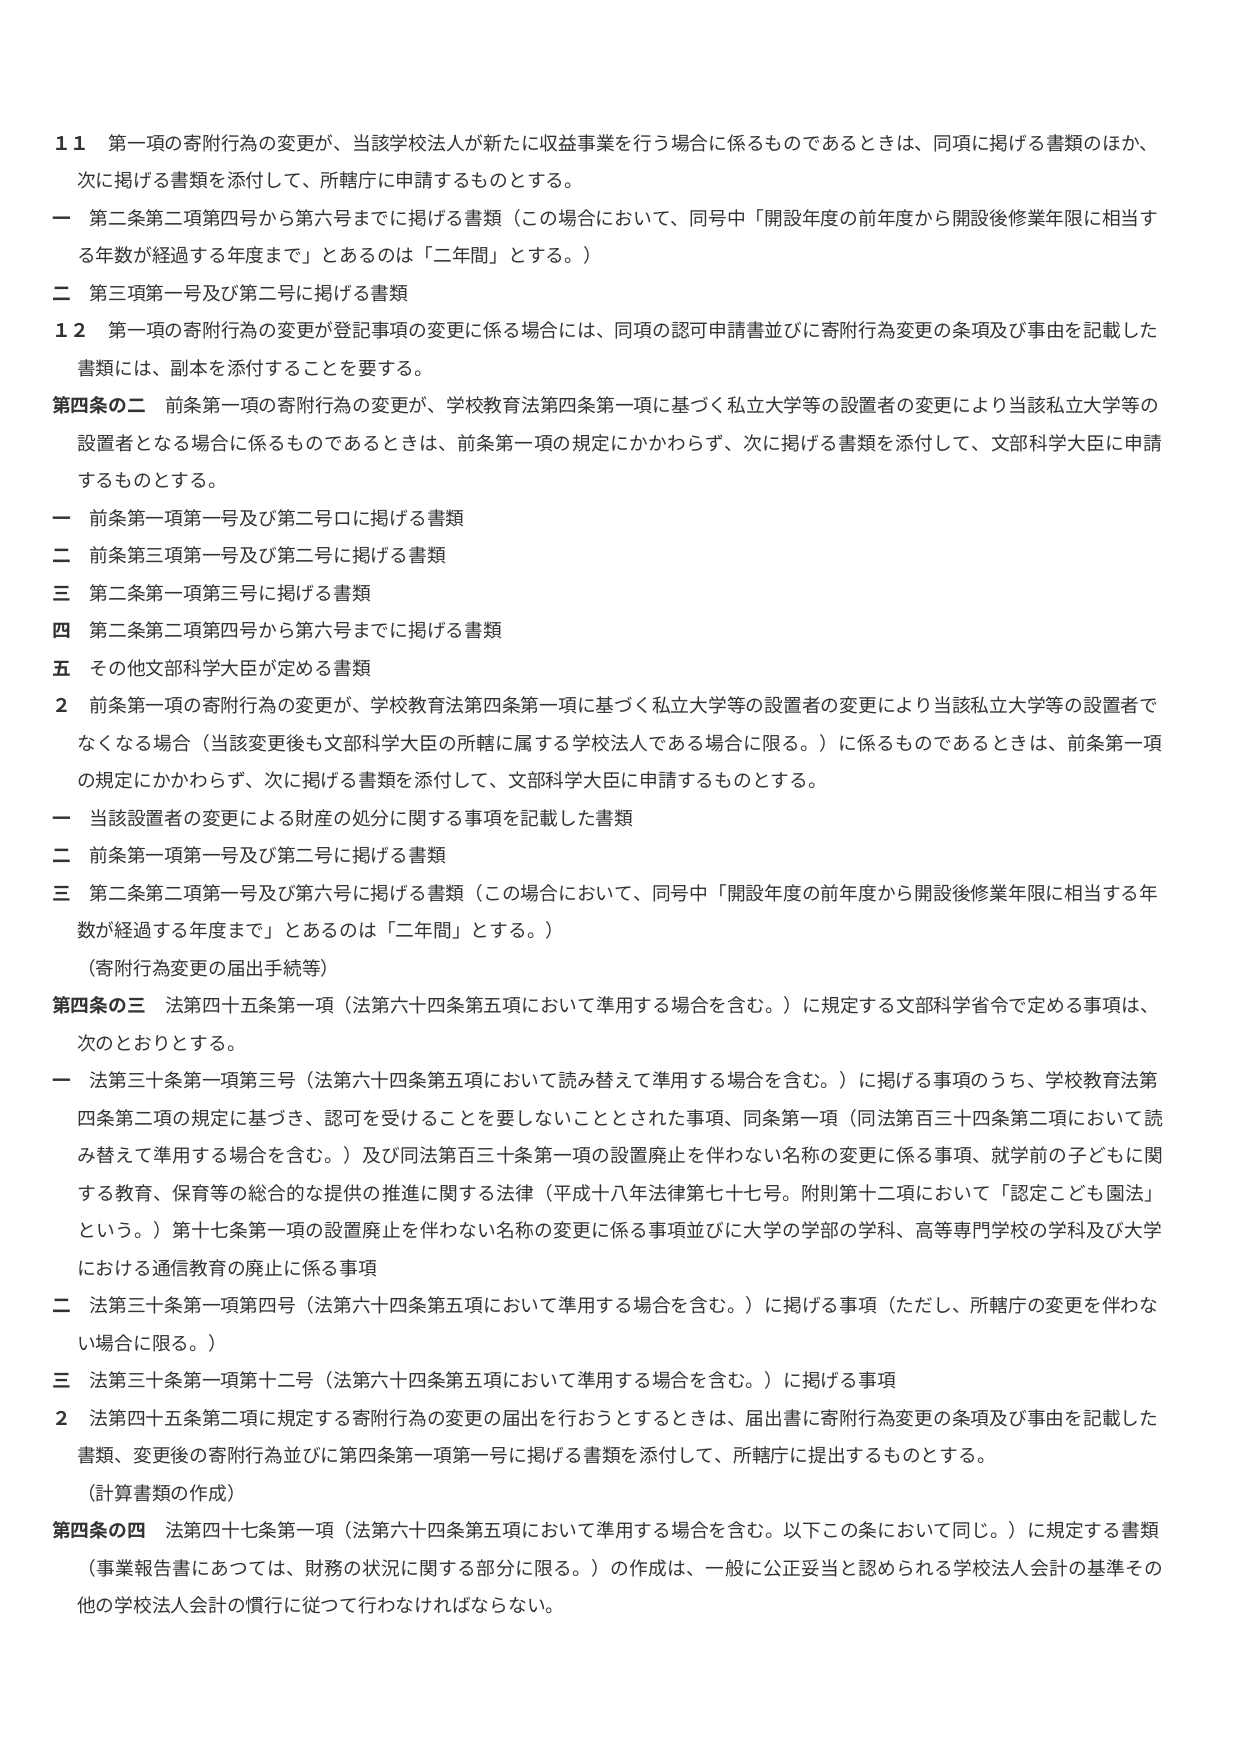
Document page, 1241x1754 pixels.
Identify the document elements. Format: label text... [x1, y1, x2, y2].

text 一 法第三十条第一項第三号（法第六十四条第五項において読み替えて準用する場合を含む。）に掲げる事項のうち、学校教育法第四条第二項の規定に基づき、認可を受けることを要しないこととされた事項、同条第一項（同法第百三十四条第二項において読み替えて準用する場合を含む。）及び同法第百三十条第一項の設置廃止を伴わない名称の変更に係る事項、就学前の子どもに関する教育、保育等の総合的な提供の推進に関する法律（平成十八年法律第七十七号。附則第十二項において「認定こども園法」という。）第十七条第一項の設置廃止を伴わない名称の変更に係る事項並びに大学の学部の学科、高等専門学校の学科及び大学における通信教育の廃止に係る事項 [52, 1061, 1163, 1286]
text ２ 前条第一項の寄附行為の変更が、学校教育法第四条第一項に基づく私立大学等の設置者の変更により当該私立大学等の設置者でなくなる場合（当該変更後も文部科学大臣の所轄に属する学校法人である場合に限る。）に係るものであるときは、前条第一項の規定にかかわらず、次に掲げる書類を添付して、文部科学大臣に申請するものとする。 [52, 686, 1163, 798]
text 第四条の三 法第四十五条第一項（法第六十四条第五項において準用する場合を含む。）に規定する文部科学省令で定める事項は、次のとおりとする。 [52, 986, 1163, 1061]
text （計算書類の作成） [77, 1473, 1163, 1511]
text 第四条の二 前条第一項の寄附行為の変更が、学校教育法第四条第一項に基づく私立大学等の設置者の変更により当該私立大学等の設置者となる場合に係るものであるときは、前条第一項の規定にかかわらず、次に掲げる書類を添付して、文部科学大臣に申請するものとする。 [52, 386, 1163, 498]
text １２ 第一項の寄附行為の変更が登記事項の変更に係る場合には、同項の認可申請書並びに寄附行為変更の条項及び事由を記載した書類には、副本を添付することを要する。 [52, 311, 1163, 386]
text 四 第二条第二項第四号から第六号までに掲げる書類 [52, 611, 1163, 648]
text 五 その他文部科学大臣が定める書類 [52, 648, 1163, 686]
text 三 法第三十条第一項第十二号（法第六十四条第五項において準用する場合を含む。）に掲げる事項 [52, 1361, 1163, 1398]
text １１ 第一項の寄附行為の変更が、当該学校法人が新たに収益事業を行う場合に係るものであるときは、同項に掲げる書類のほか、次に掲げる書類を添付して、所轄庁に申請するものとする。 [52, 123, 1163, 198]
text ２ 法第四十五条第二項に規定する寄附行為の変更の届出を行おうとするときは、届出書に寄附行為変更の条項及び事由を記載した書類、変更後の寄附行為並びに第四条第一項第一号に掲げる書類を添付して、所轄庁に提出するものとする。 [52, 1398, 1163, 1473]
text 三 第二条第二項第一号及び第六号に掲げる書類（この場合において、同号中「開設年度の前年度から開設後修業年限に相当する年数が経過する年度まで」とあるのは「二年間」とする。） [52, 873, 1163, 948]
text 一 当該設置者の変更による財産の処分に関する事項を記載した書類 [52, 798, 1163, 836]
text 三 第二条第一項第三号に掲げる書類 [52, 573, 1163, 611]
text 二 前条第三項第一号及び第二号に掲げる書類 [52, 536, 1163, 573]
text 二 第三項第一号及び第二号に掲げる書類 [52, 273, 1163, 311]
text 一 前条第一項第一号及び第二号ロに掲げる書類 [52, 498, 1163, 536]
text 第四条の四 法第四十七条第一項（法第六十四条第五項において準用する場合を含む。以下この条において同じ。）に規定する書類（事業報告書にあつては、財務の状況に関する部分に限る。）の作成は、一般に公正妥当と認められる学校法人会計の基準その他の学校法人会計の慣行に従つて行わなければならない。 [52, 1511, 1163, 1623]
text 二 法第三十条第一項第四号（法第六十四条第五項において準用する場合を含む。）に掲げる事項（ただし、所轄庁の変更を伴わない場合に限る。） [52, 1286, 1163, 1361]
text 一 第二条第二項第四号から第六号までに掲げる書類（この場合において、同号中「開設年度の前年度から開設後修業年限に相当する年数が経過する年度まで」とあるのは「二年間」とする。） [52, 198, 1163, 273]
text （寄附行為変更の届出手続等） [77, 948, 1163, 986]
text 二 前条第一項第一号及び第二号に掲げる書類 [52, 836, 1163, 873]
